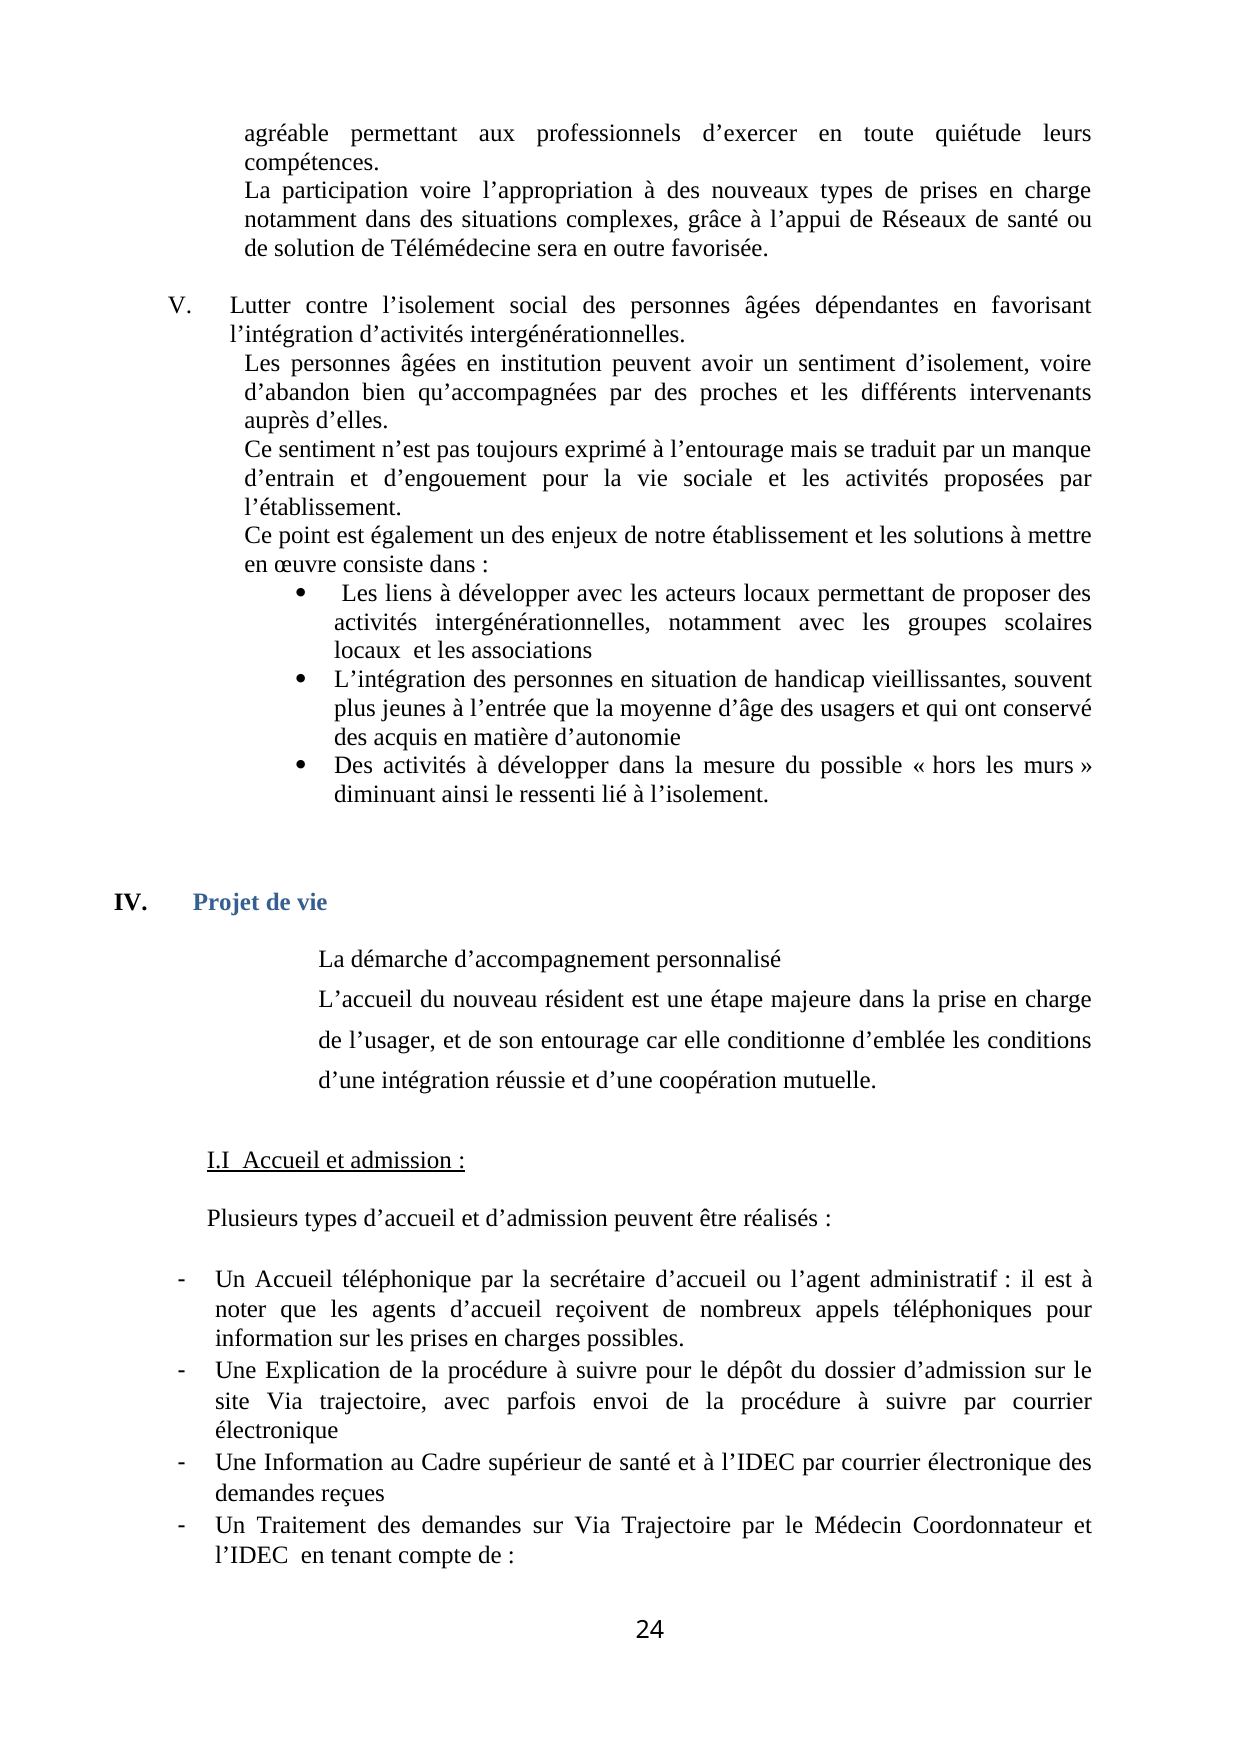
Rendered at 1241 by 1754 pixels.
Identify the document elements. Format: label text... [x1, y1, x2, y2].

list Un Accueil téléphonique par la secrétaire d’accueil ou l’agent administratif : il est à noter que les agents d’accueil reçoivent de nombreux appels téléphoniques pour information sur les prises en charges possibles. [177, 1260, 1093, 1352]
text I.I Accueil et admission : [207, 1145, 1093, 1174]
subtitle Projet de vie [148, 887, 1093, 916]
list Ce sentiment n’est pas toujours exprimé à l’entourage mais se traduit par un manque d’entrain et d’engouement pour la vie sociale et les activités proposées par l’établissement. [244, 434, 1093, 521]
subtitle L’accueil du nouveau résident est une étape majeure dans la prise en charge de l’usager, et de son entourage car elle conditionne d’emblée les conditions d’une intégration réussie et d’une coopération mutuelle. [318, 984, 1093, 1094]
list Un Traitement des demandes sur Via Trajectoire par le Médecin Coordonnateur et l’IDEC en tenant compte de : [177, 1506, 1093, 1569]
list Ce point est également un des enjeux de notre établissement et les solutions à mettre en œuvre consiste dans : [244, 521, 1093, 578]
list Une Information au Cadre supérieur de santé et à l’IDEC par courrier électronique des demandes reçues [177, 1443, 1093, 1506]
subtitle La démarche d’accompagnement personnalisé [318, 944, 1093, 973]
list Les liens à développer avec les acteurs locaux permettant de proposer des activités intergénérationnelles, notamment avec les groupes scolaires locaux et les associations [296, 578, 1093, 664]
list Une Explication de la procédure à suivre pour le dépôt du dossier d’admission sur le site Via trajectoire, avec parfois envoi de la procédure à suivre par courrier électronique [177, 1352, 1093, 1443]
list Lutter contre l’isolement social des personnes âgées dépendantes en favorisant l’intégration d’activités intergénérationnelles. [192, 291, 1093, 348]
list Des activités à développer dans la mesure du possible « hors les murs » diminuant ainsi le ressenti lié à l’isolement. [296, 751, 1093, 808]
list La participation voire l’appropriation à des nouveaux types de prises en charge notamment dans des situations complexes, grâce à l’appui de Réseaux de santé ou de solution de Télémédecine sera en outre favorisée. [244, 176, 1093, 262]
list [244, 118, 1093, 176]
list Les personnes âgées en institution peuvent avoir un sentiment d’isolement, voire d’abandon bien qu’accompagnées par des proches et les différents intervenants auprès d’elles. [244, 348, 1093, 434]
list L’intégration des personnes en situation de handicap vieillissantes, souvent plus jeunes à l’entrée que la moyenne d’âge des usagers et qui ont conservé des acquis en matière d’autonomie [296, 664, 1093, 751]
text Plusieurs types d’accueil et d’admission peuvent être réalisés : [207, 1203, 1093, 1232]
